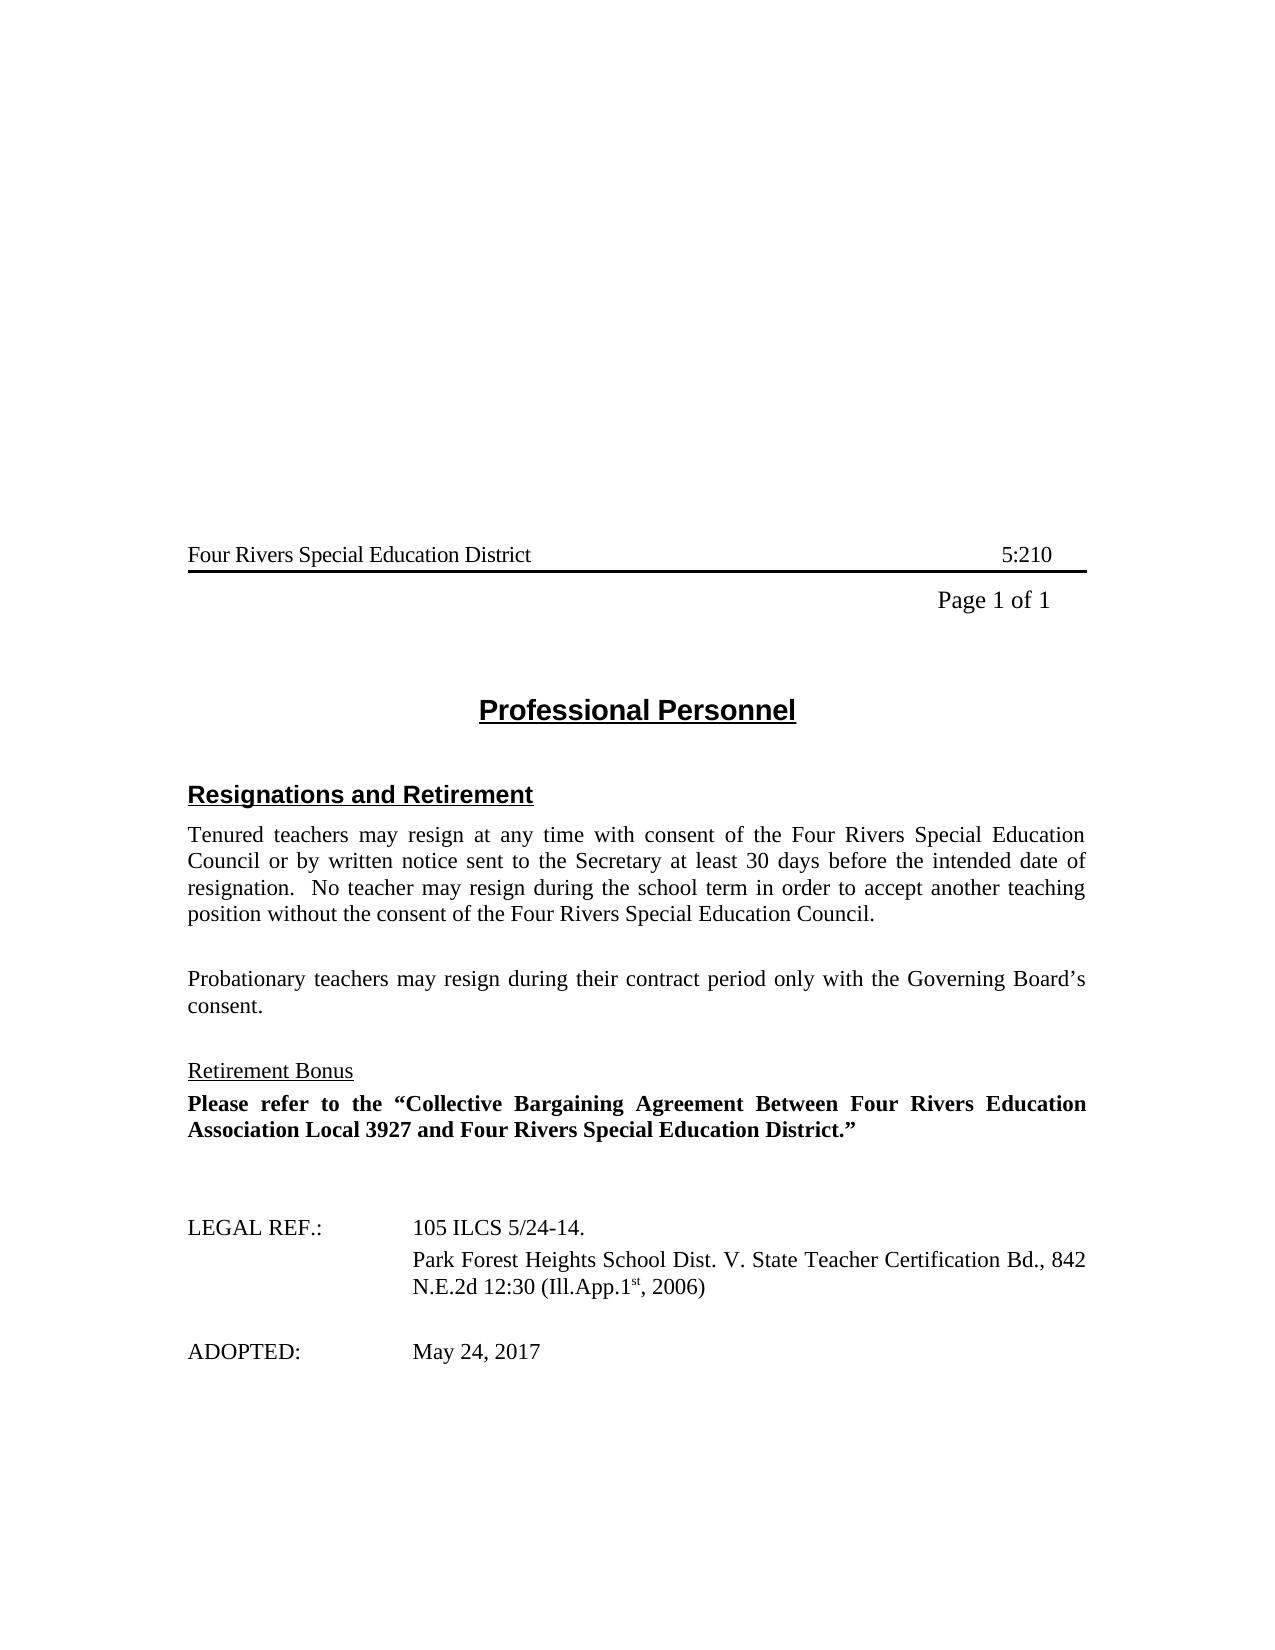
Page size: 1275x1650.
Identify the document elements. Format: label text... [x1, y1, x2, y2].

text LEGAL REF.: 105 ILCS 5/24-14. [187, 1214, 1087, 1240]
subtitle Professional Personnel [187, 693, 1087, 726]
text Page 1 of 1 [187, 585, 1087, 614]
text Probationary teachers may resign during their contract period only with the Governing Board’s consent. [187, 966, 1087, 1018]
subtitle Four Rivers Special Education District 5:210 [187, 541, 1087, 573]
subtitle Resignations and Retirement [187, 780, 1087, 809]
text ADOPTED: May 24, 2017 [187, 1338, 1087, 1364]
text Retirement Bonus [187, 1057, 1087, 1083]
text Tenured teachers may resign at any time with consent of the Four Rivers Special Education Council or by written notice sent to the Secretary at least 30 days before the intended date of resignation. No teacher may resign during the school term in order to accept another teaching position without the consent of the Four Rivers Special Education Council. [187, 821, 1087, 927]
text Please refer to the “Collective Bargaining Agreement Between Four Rivers Education Association Local 3927 and Four Rivers Special Education District.” [187, 1090, 1087, 1142]
text Park Forest Heights School Dist. V. State Teacher Certification Bd., 842 N.E.2d 12:30 (Ill.App.1st, 2006) [412, 1246, 1087, 1299]
